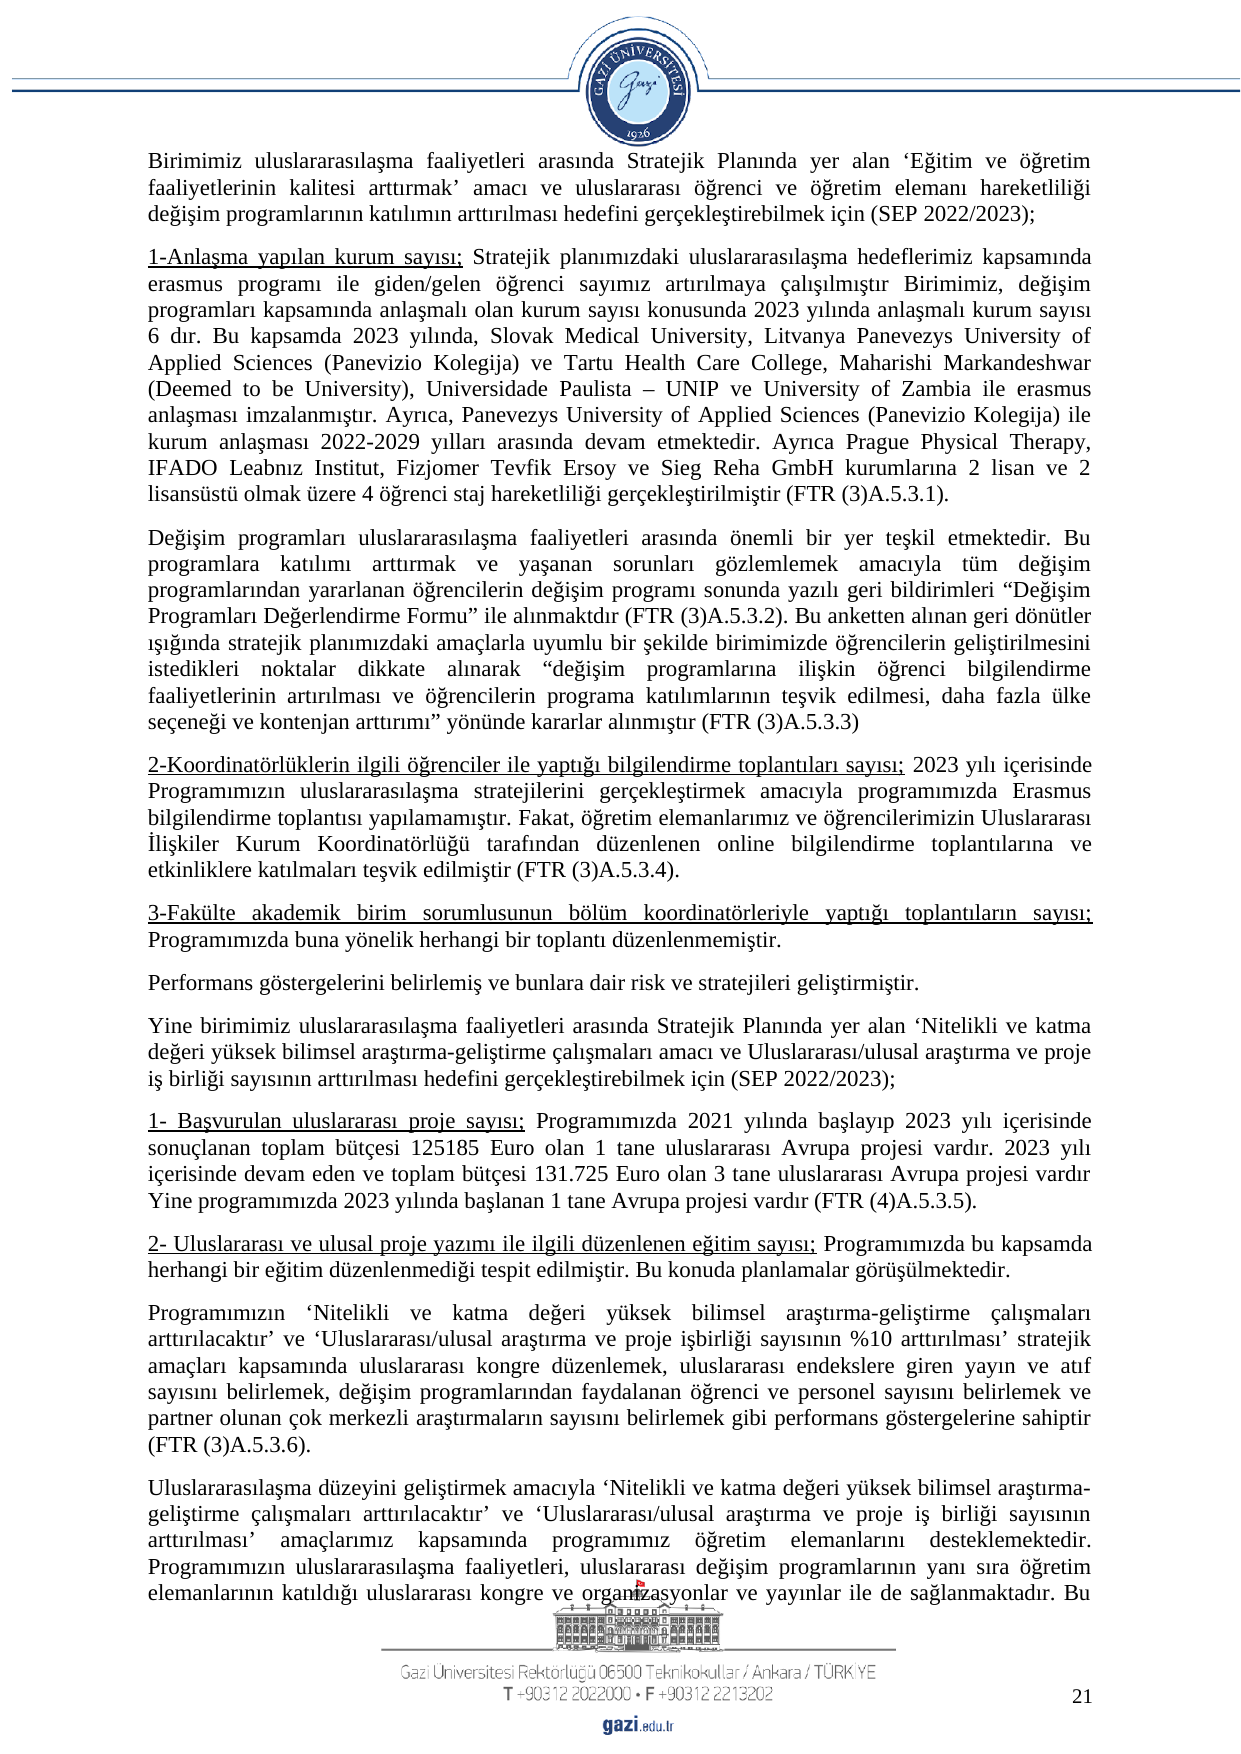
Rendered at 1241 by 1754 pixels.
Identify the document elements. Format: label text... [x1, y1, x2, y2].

text 2-Koordinatörlüklerin ilgili öğrenciler ile yaptığı bilgilendirme toplantıları sayısı; 2023 yılı içerisinde Programımızın uluslararasılaşma stratejilerini gerçekleştirmek amacıyla programımızda Erasmus bilgilendirme toplantısı yapılamamıştır. Fakat, öğretim elemanlarımız ve öğrencilerimizin Uluslararası İlişkiler Kurum Koordinatörlüğü tarafından düzenlenen online bilgilendirme toplantılarına ve etkinliklere katılmaları teşvik edilmiştir (FTR (3)A.5.3.4). [148, 751, 1093, 883]
text Yine birimimiz uluslararasılaşma faaliyetleri arasında Stratejik Planında yer alan ‘Nitelikli ve katma değeri yüksek bilimsel araştırma-geliştirme çalışmaları amacı ve Uluslararası/ulusal araştırma ve proje iş birliği sayısının arttırılması hedefini gerçekleştirebilmek için (SEP 2022/2023); [148, 1012, 1093, 1091]
text Değişim programları uluslararasılaşma faaliyetleri arasında önemli bir yer teşkil etmektedir. Bu programlara katılımı arttırmak ve yaşanan sorunları gözlemlemek amacıyla tüm değişim programlarından yararlanan öğrencilerin değişim programı sonunda yazılı geri bildirimleri “Değişim Programları Değerlendirme Formu” ile alınmaktdır (FTR (3)A.5.3.2). Bu anketten alınan geri dönütler ışığında stratejik planımızdaki amaçlarla uyumlu bir şekilde birimimizde öğrencilerin geliştirilmesini istedikleri noktalar dikkate alınarak “değişim programlarına ilişkin öğrenci bilgilendirme faaliyetlerinin artırılması ve öğrencilerin programa katılımlarının teşvik edilmesi, daha fazla ülke seçeneği ve kontenjan arttırımı” yönünde kararlar alınmıştır (FTR (3)A.5.3.3) [148, 523, 1093, 734]
text 2- Uluslararası ve ulusal proje yazımı ile ilgili düzenlenen eğitim sayısı; Programımızda bu kapsamda herhangi bir eğitim düzenlenmediği tespit edilmiştir. Bu konuda planlamalar görüşülmektedir. [148, 1230, 1093, 1282]
text Programımızın ‘Nitelikli ve katma değeri yüksek bilimsel araştırma-geliştirme çalışmaları arttırılacaktır’ ve ‘Uluslararası/ulusal araştırma ve proje işbirliği sayısının %10 arttırılması’ stratejik amaçları kapsamında uluslararası kongre düzenlemek, uluslararası endekslere giren yayın ve atıf sayısını belirlemek, değişim programlarından faydalanan öğrenci ve personel sayısını belirlemek ve partner olunan çok merkezli araştırmaların sayısını belirlemek gibi performans göstergelerine sahiptir (FTR (3)A.5.3.6). [148, 1299, 1093, 1457]
picture [11, 0, 1241, 1754]
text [148, 1474, 1093, 1606]
text Birimimiz uluslararasılaşma faaliyetleri arasında Stratejik Planında yer alan ‘Eğitim ve öğretim faaliyetlerinin kalitesi arttırmak’ amacı ve uluslararası öğrenci ve öğretim elemanı hareketliliği değişim programlarının katılımın arttırılması hedefini gerçekleştirebilmek için (SEP 2022/2023); [148, 148, 1093, 227]
text 3-Fakülte akademik birim sorumlusunun bölüm koordinatörleriyle yaptığı toplantıların sayısı; Programımızda buna yönelik herhangi bir toplantı düzenlenmemiştir. [148, 899, 1093, 922]
text 1- Başvurulan uluslararası proje sayısı; Programımızda 2021 yılında başlayıp 2023 yılı içerisinde sonuçlanan toplam bütçesi 125185 Euro olan 1 tane uluslararası Avrupa projesi vardır. 2023 yılı içerisinde devam eden ve toplam bütçesi 131.725 Euro olan 3 tane uluslararası Avrupa projesi vardır Yine programımızda 2023 yılında başlanan 1 tane Avrupa projesi vardır (FTR (4)A.5.3.5). [148, 1108, 1093, 1213]
text 3-Fakülte akademik birim sorumlusunun bölüm koordinatörleriyle yaptığı toplantıların sayısı; Programımızda buna yönelik herhangi bir toplantı düzenlenmemiştir. [148, 924, 1093, 952]
text Performans göstergelerini belirlemiş ve bunlara dair risk ve stratejileri geliştirmiştir. [148, 969, 1093, 995]
text 1-Anlaşma yapılan kurum sayısı; Stratejik planımızdaki uluslararasılaşma hedeflerimiz kapsamında erasmus programı ile giden/gelen öğrenci sayımız artırılmaya çalışılmıştır Birimimiz, değişim programları kapsamında anlaşmalı olan kurum sayısı konusunda 2023 yılında anlaşmalı kurum sayısı 6 dır. Bu kapsamda 2023 yılında, Slovak Medical University, Litvanya Panevezys University of Applied Sciences (Panevizio Kolegija) ve Tartu Health Care College, Maharishi Markandeshwar (Deemed to be University), Universidade Paulista – UNIP ve University of Zambia ile erasmus anlaşması imzalanmıştır. Ayrıca, Panevezys University of Applied Sciences (Panevizio Kolegija) ile kurum anlaşması 2022-2029 yılları arasında devam etmektedir. Ayrıca Prague Physical Therapy, IFADO Leabnız Institut, Fizjomer Tevfik Ersoy ve Sieg Reha GmbH kurumlarına 2 lisan ve 2 lisansüstü olmak üzere 4 öğrenci staj hareketliliği gerçekleştirilmiştir (FTR (3)A.5.3.1). [148, 243, 1093, 507]
